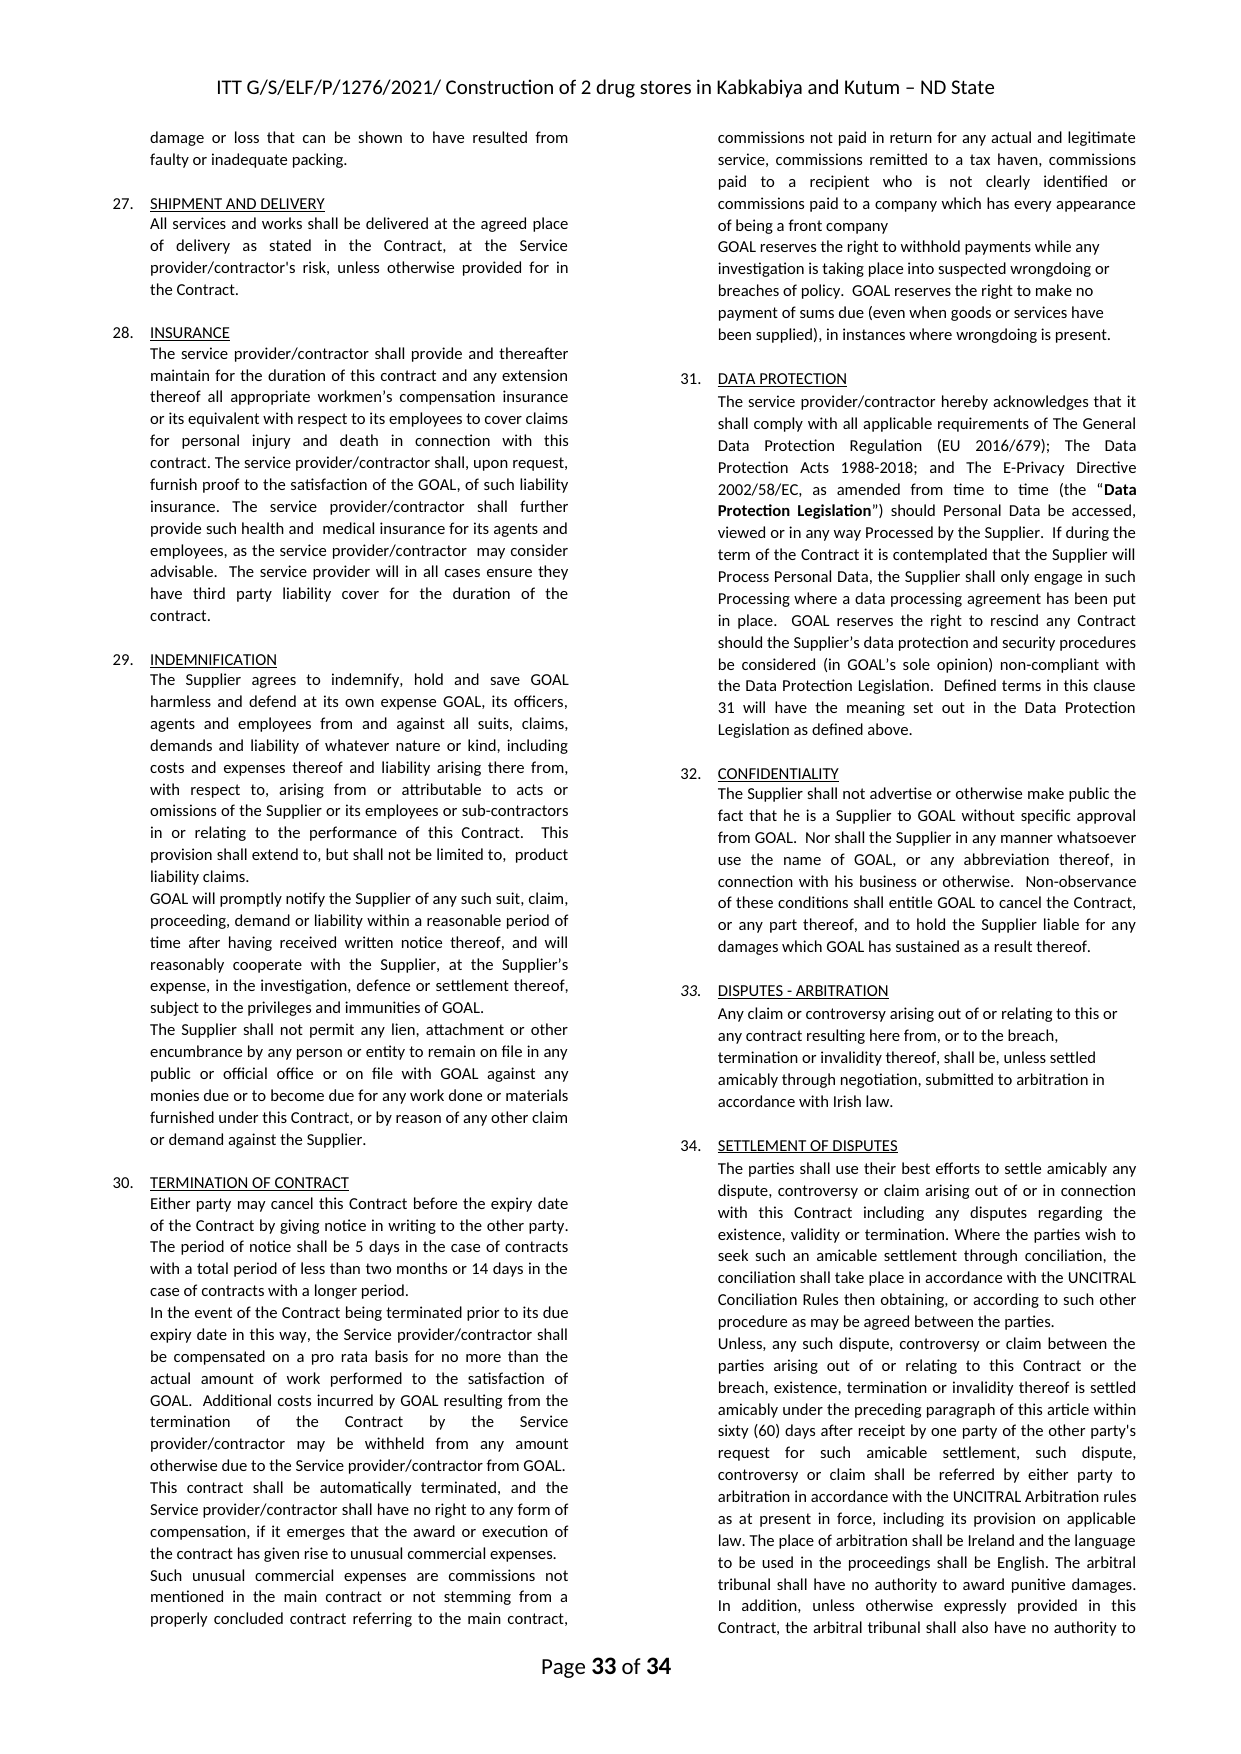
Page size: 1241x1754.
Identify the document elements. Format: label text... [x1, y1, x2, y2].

list In the event of the Contract being terminated prior to its due expiry date in this way, the Service provider/contractor shall be compensated on a pro rata basis for no more than the actual amount of work performed to the satisfaction of GOAL. Additional costs incurred by GOAL resulting from the termination of the Contract by the Service provider/contractor may be withheld from any amount otherwise due to the Service provider/contractor from GOAL. [150, 1302, 569, 1476]
list Either party may cancel this Contract before the expiry date of the Contract by giving notice in writing to the other party. The period of notice shall be 5 days in the case of contracts with a total period of less than two months or 14 days in the case of contracts with a longer period. [150, 1193, 569, 1301]
list TERMINATION OF CONTRACT [112, 1173, 569, 1193]
list DISPUTES - ARBITRATION [680, 980, 1137, 1001]
list SHIPMENT AND DELIVERY [112, 193, 569, 213]
list All services and works shall be delivered at the agreed place of delivery as stated in the Contract, at the Service provider/contractor's risk, unless otherwise provided for in the Contract. [150, 213, 569, 299]
list DATA PROTECTION [680, 368, 1137, 388]
list This contract shall be automatically terminated, and the Service provider/contractor shall have no right to any form of compensation, if it emerges that the award or execution of the contract has given rise to unusual commercial expenses. [150, 1477, 569, 1563]
list The Supplier shall not advertise or otherwise make public the fact that he is a Supplier to GOAL without specific approval from GOAL. Nor shall the Supplier in any manner whatsoever use the name of GOAL, or any abbreviation thereof, in connection with his business or otherwise. Non-observance of these conditions shall entitle GOAL to cancel the Contract, or any part thereof, and to hold the Supplier liable for any damages which GOAL has sustained as a result thereof. [718, 783, 1137, 957]
list Such unusual commercial expenses are commissions not mentioned in the main contract or not stemming from a properly concluded contract referring to the main contract, commissions not paid in return for any actual and legitimate service, commissions remitted to a tax haven, commissions paid to a recipient who is not clearly identified or commissions paid to a company which has every appearance of being a front company [718, 127, 1137, 235]
list Such unusual commercial expenses are commissions not mentioned in the main contract or not stemming from a properly concluded contract referring to the main contract, commissions not paid in return for any actual and legitimate service, commissions remitted to a tax haven, commissions paid to a recipient who is not clearly identified or commissions paid to a company which has every appearance of being a front company [150, 1565, 569, 1629]
list The service provider/contractor shall provide and thereafter maintain for the duration of this contract and any extension thereof all appropriate workmen’s compensation insurance or its equivalent with respect to its employees to cover claims for personal injury and death in connection with this contract. The service provider/contractor shall, upon request, furnish proof to the satisfaction of the GOAL, of such liability insurance. The service provider/contractor shall further provide such health and medical insurance for its agents and employees, as the service provider/contractor may consider advisable. The service provider will in all cases ensure they have third party liability cover for the duration of the contract. [150, 343, 569, 626]
list SETTLEMENT OF DISPUTES [680, 1135, 1137, 1155]
list The parties shall use their best efforts to settle amicably any dispute, controversy or claim arising out of or in connection with this Contract including any disputes regarding the existence, validity or termination. Where the parties wish to seek such an amicable settlement through conciliation, the conciliation shall take place in accordance with the UNCITRAL Conciliation Rules then obtaining, or according to such other procedure as may be agreed between the parties. [718, 1158, 1137, 1332]
list INSURANCE [112, 323, 569, 343]
list The Supplier shall not permit any lien, attachment or other encumbrance by any person or entity to remain on file in any public or official office or on file with GOAL against any monies due or to become due for any work done or materials furnished under this Contract, or by reason of any other claim or demand against the Supplier. [150, 1019, 569, 1149]
list GOAL reserves the right to withhold payments while any investigation is taking place into suspected wrongdoing or breaches of policy. GOAL reserves the right to make no payment of sums due (even when goods or services have been supplied), in instances where wrongdoing is present. [718, 237, 1137, 344]
list CONFIDENTIALITY [680, 763, 1137, 783]
list The service provider/contractor hereby acknowledges that it shall comply with all applicable requirements of The General Data Protection Regulation (EU 2016/679); The Data Protection Acts 1988-2018; and The E-Privacy Directive 2002/58/EC, as amended from time to time (the “Data Protection Legislation”) should Personal Data be accessed, viewed or in any way Processed by the Supplier. If during the term of the Contract it is contemplated that the Supplier will Process Personal Data, the Supplier shall only engage in such Processing where a data processing agreement has been put in place. GOAL reserves the right to rescind any Contract should the Supplier’s data protection and security procedures be considered (in GOAL’s sole opinion) non-compliant with the Data Protection Legislation. Defined terms in this clause 31 will have the meaning set out in the Data Protection Legislation as defined above. [718, 391, 1137, 740]
list The Supplier agrees to indemnify, hold and save GOAL harmless and defend at its own expense GOAL, its officers, agents and employees from and against all suits, claims, demands and liability of whatever nature or kind, including costs and expenses thereof and liability arising there from, with respect to, arising from or attributable to acts or omissions of the Supplier or its employees or sub-contractors in or relating to the performance of this Contract. This provision shall extend to, but shall not be limited to, product liability claims. [150, 669, 569, 887]
list INDEMNIFICATION [112, 649, 569, 669]
list Any claim or controversy arising out of or relating to this or any contract resulting here from, or to the breach, termination or invalidity thereof, shall be, unless settled amicably through negotiation, submitted to arbitration in accordance with Irish law. [718, 1004, 1137, 1111]
list GOAL will promptly notify the Supplier of any such suit, claim, proceeding, demand or liability within a reasonable period of time after having received written notice thereof, and will reasonably cooperate with the Supplier, at the Supplier’s expense, in the investigation, defence or settlement thereof, subject to the privileges and immunities of GOAL. [150, 888, 569, 1018]
